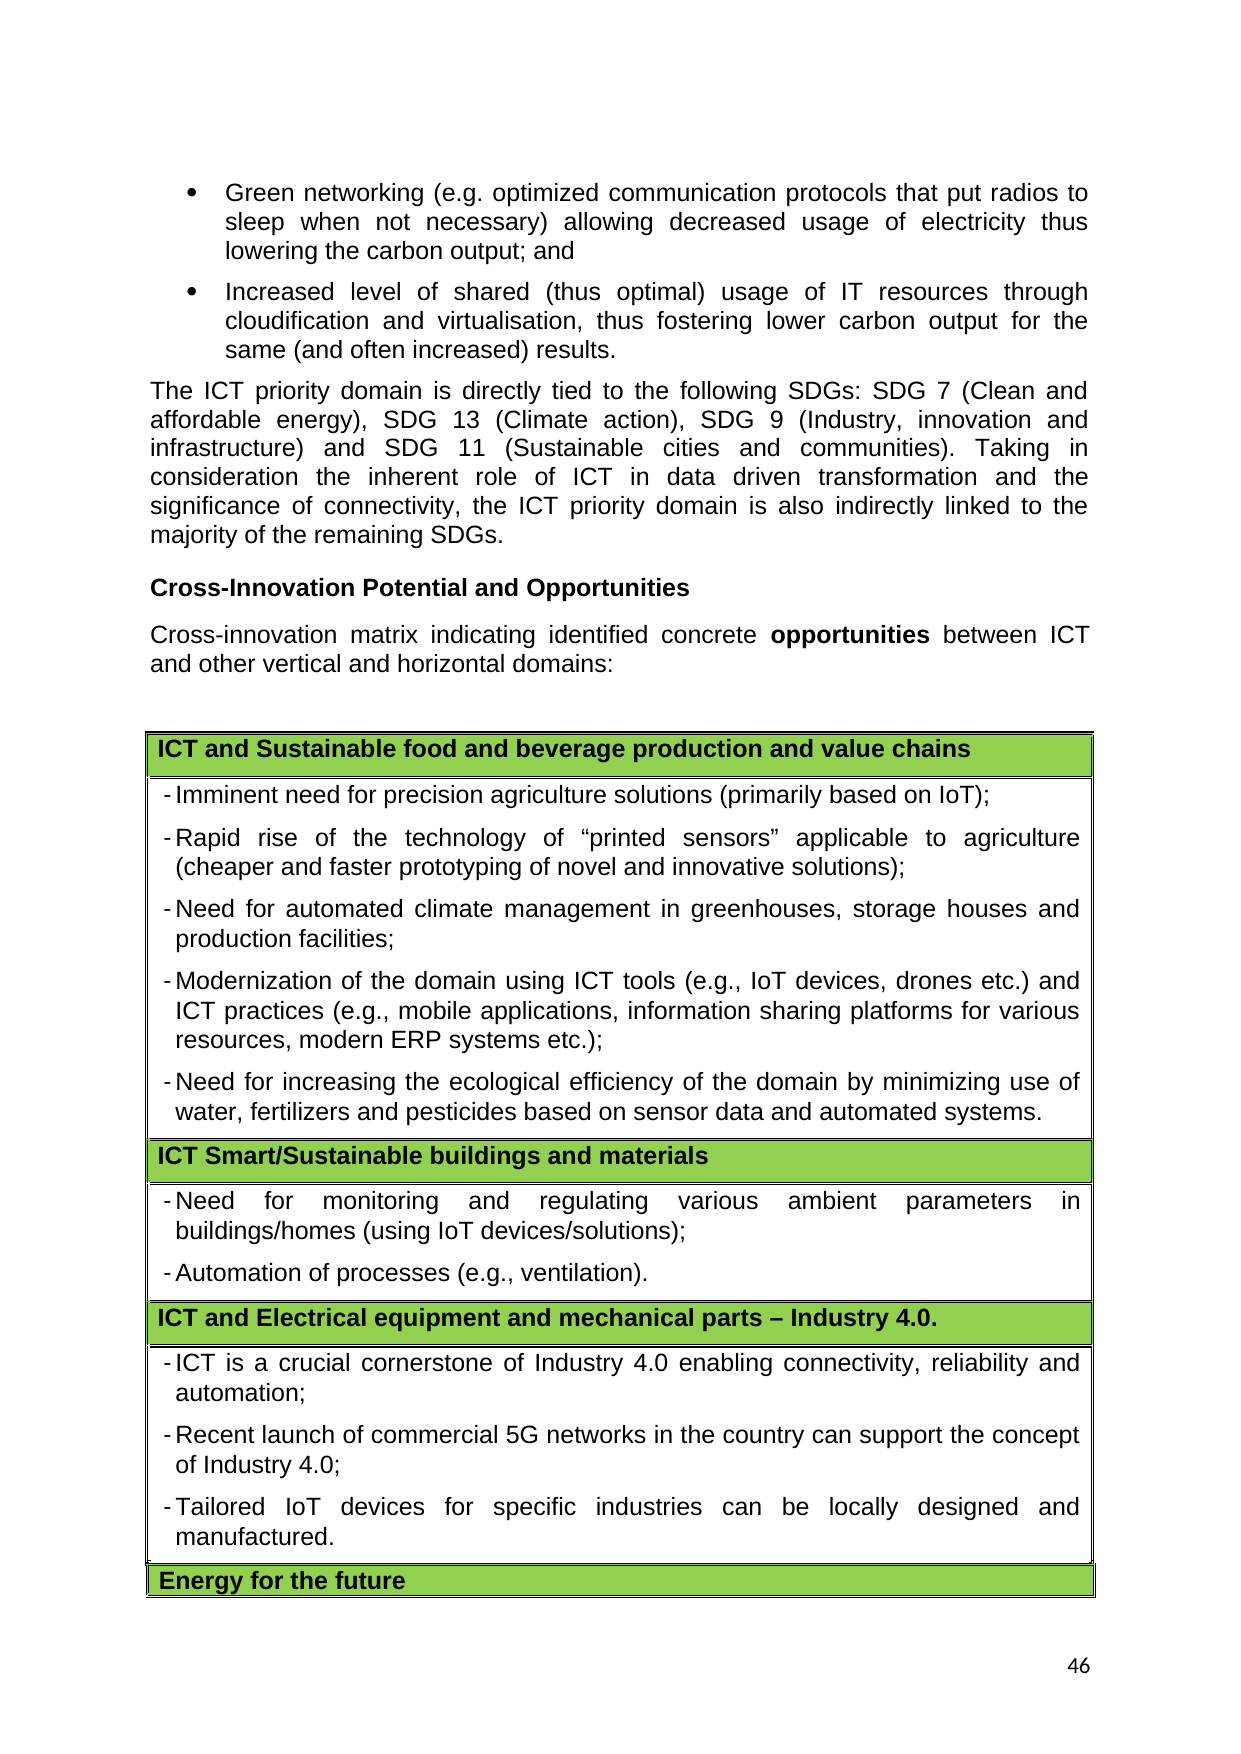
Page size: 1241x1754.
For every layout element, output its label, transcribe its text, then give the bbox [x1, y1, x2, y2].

table_cell ICT Smart/Sustainable buildings and materials [148, 1138, 1091, 1182]
list Increased level of shared (thus optimal) usage of IT resources through cloudification and virtualisation, thus fostering lower carbon output for the same (and often increased) results. [187, 277, 1090, 363]
text Cross-Innovation Potential and Opportunities [150, 573, 1090, 602]
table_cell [147, 1566, 1093, 1595]
table_cell Need for monitoring and regulating various ambient parameters in buildings/homes (using IoT devices/solutions); Automation of processes (e.g., ventilation). [146, 1182, 1093, 1300]
table_header ICT and Sustainable food and beverage production and value chains [148, 733, 1093, 776]
table_cell ICT is a crucial cornerstone of Industry 4.0 enabling connectivity, reliability and automation; Recent launch of commercial 5G networks in the country can support the concept of Industry 4.0; Tailored IoT devices for specific industries can be locally designed and manufactured. [146, 1344, 1093, 1563]
list Cross-innovation matrix indicating identified concrete opportunities between ICT and other vertical and horizontal domains: [150, 620, 1090, 678]
table_cell Imminent need for precision agriculture solutions (primarily based on IoT); Rapid rise of the technology of “printed sensors” applicable to agriculture (cheaper and faster prototyping of novel and innovative solutions); Need for automated climate management in greenhouses, storage houses and production facilities; Modernization of the domain using ICT tools (e.g., IoT devices, drones etc.) and ICT practices (e.g., mobile applications, information sharing platforms for various resources, modern ERP systems etc.); Need for increasing the ecological efficiency of the domain by minimizing use of water, fertilizers and pesticides based on sensor data and automated systems. [148, 776, 1091, 1138]
table_cell ICT and Electrical equipment and mechanical parts – Industry 4.0. [146, 1300, 1093, 1344]
text The ICT priority domain is directly tied to the following SDGs: SDG 7 (Clean and affordable energy), SDG 13 (Climate action), SDG 9 (Industry, innovation and infrastructure) and SDG 11 (Sustainable cities and communities). Taking in consideration the inherent role of ICT in data driven transformation and the significance of connectivity, the ICT priority domain is also indirectly linked to the majority of the remaining SDGs. [150, 376, 1090, 548]
list Green networking (e.g. optimized communication protocols that put radios to sleep when not necessary) allowing decreased usage of electricity thus lowering the carbon output; and [187, 178, 1090, 264]
